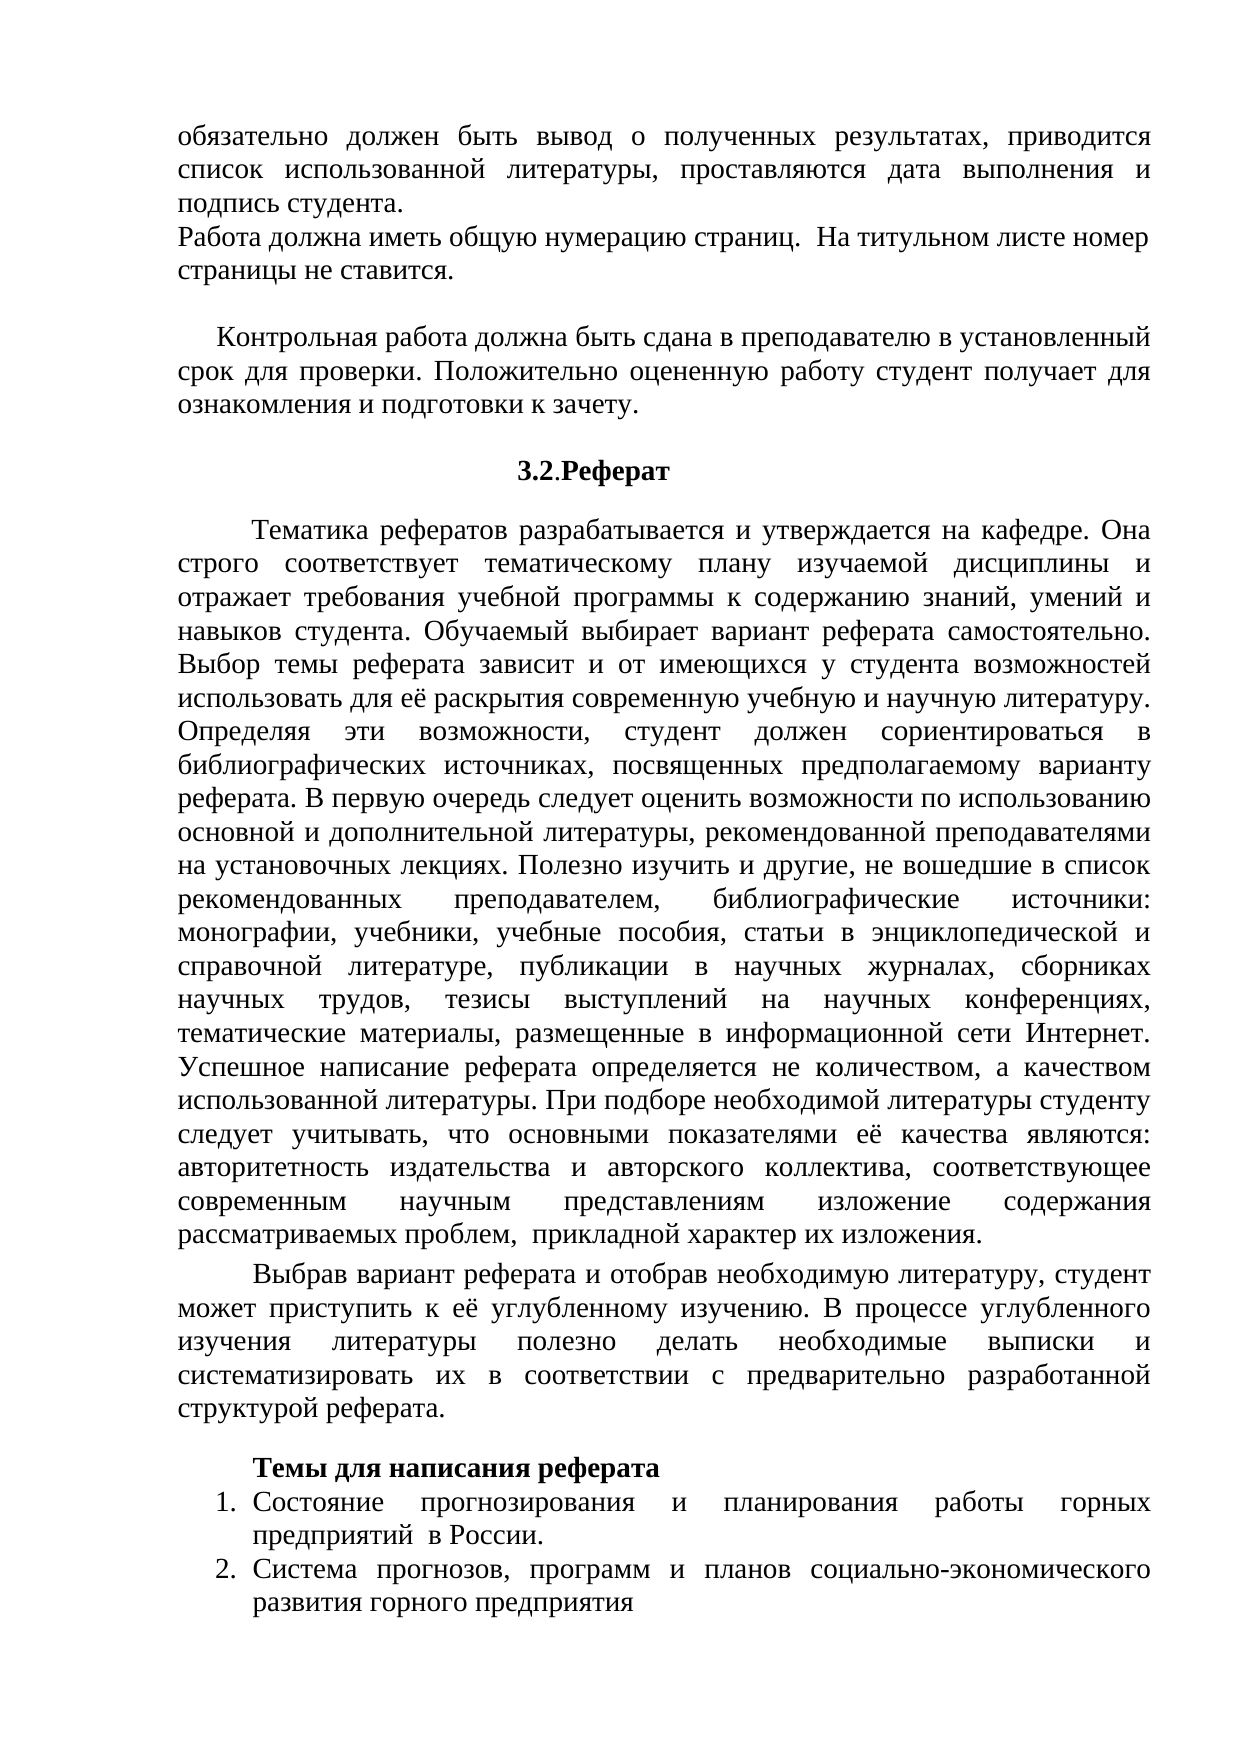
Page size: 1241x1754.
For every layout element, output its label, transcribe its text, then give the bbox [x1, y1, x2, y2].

list Система прогнозов, программ и планов социально-экономического развития горного предприятия [215, 1551, 1152, 1618]
text Темы для написания реферата [177, 1450, 1152, 1484]
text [177, 118, 1152, 219]
subtitle Тематика рефератов разрабатывается и утверждается на кафедре. Она строго соответствует тематическому плану изучаемой дисциплины и отражает требования учебной программы к содержанию знаний, умений и навыков студента. Обучаемый выбирает вариант реферата самостоятельно. Выбор темы реферата зависит и от имеющихся у студента возможностей использовать для её раскрытия современную учебную и научную литературу. Определяя эти возможности, студент должен сориентироваться в библиографических источниках, посвященных предполагаемому варианту реферата. В первую очередь следует оценить возможности по использованию основной и дополнительной литературы, рекомендованной преподавателями на установочных лекциях. Полезно изучить и другие, не вошедшие в список рекомендованных преподавателем, библиографические источники: монографии, учебники, учебные пособия, статьи в энциклопедической и справочной литературе, публикации в научных журналах, сборниках научных трудов, тезисы выступлений на научных конференциях, тематические материалы, размещенные в информационной сети Интернет. Успешное написание реферата определяется не количеством, а качеством использованной литературы. При подборе необходимой литературы студенту следует учитывать, что основными показателями её качества являются: авторитетность издательства и авторского коллектива, соответствующее современным научным представлениям изложение содержания рассматриваемых проблем, прикладной характер их изложения. [177, 512, 1152, 1250]
list Состояние прогнозирования и планирования работы горных предприятий в России. [215, 1484, 1152, 1551]
text 3.2.Реферат [177, 453, 1152, 487]
text Работа должна иметь общую нумерацию страниц. На титульном листе номер страницы не ставится. [177, 219, 1152, 286]
text Выбрав вариант реферата и отобрав необходимую литературу, студент может приступить к её углубленному изучению. В процессе углубленного изучения литературы полезно делать необходимые выписки и систематизировать их в соответствии с предварительно разработанной структурой реферата. [177, 1256, 1152, 1424]
text Контрольная работа должна быть сдана в преподавателю в установленный срок для проверки. Положительно оцененную работу студент получает для ознакомления и подготовки к зачету. [177, 319, 1152, 420]
